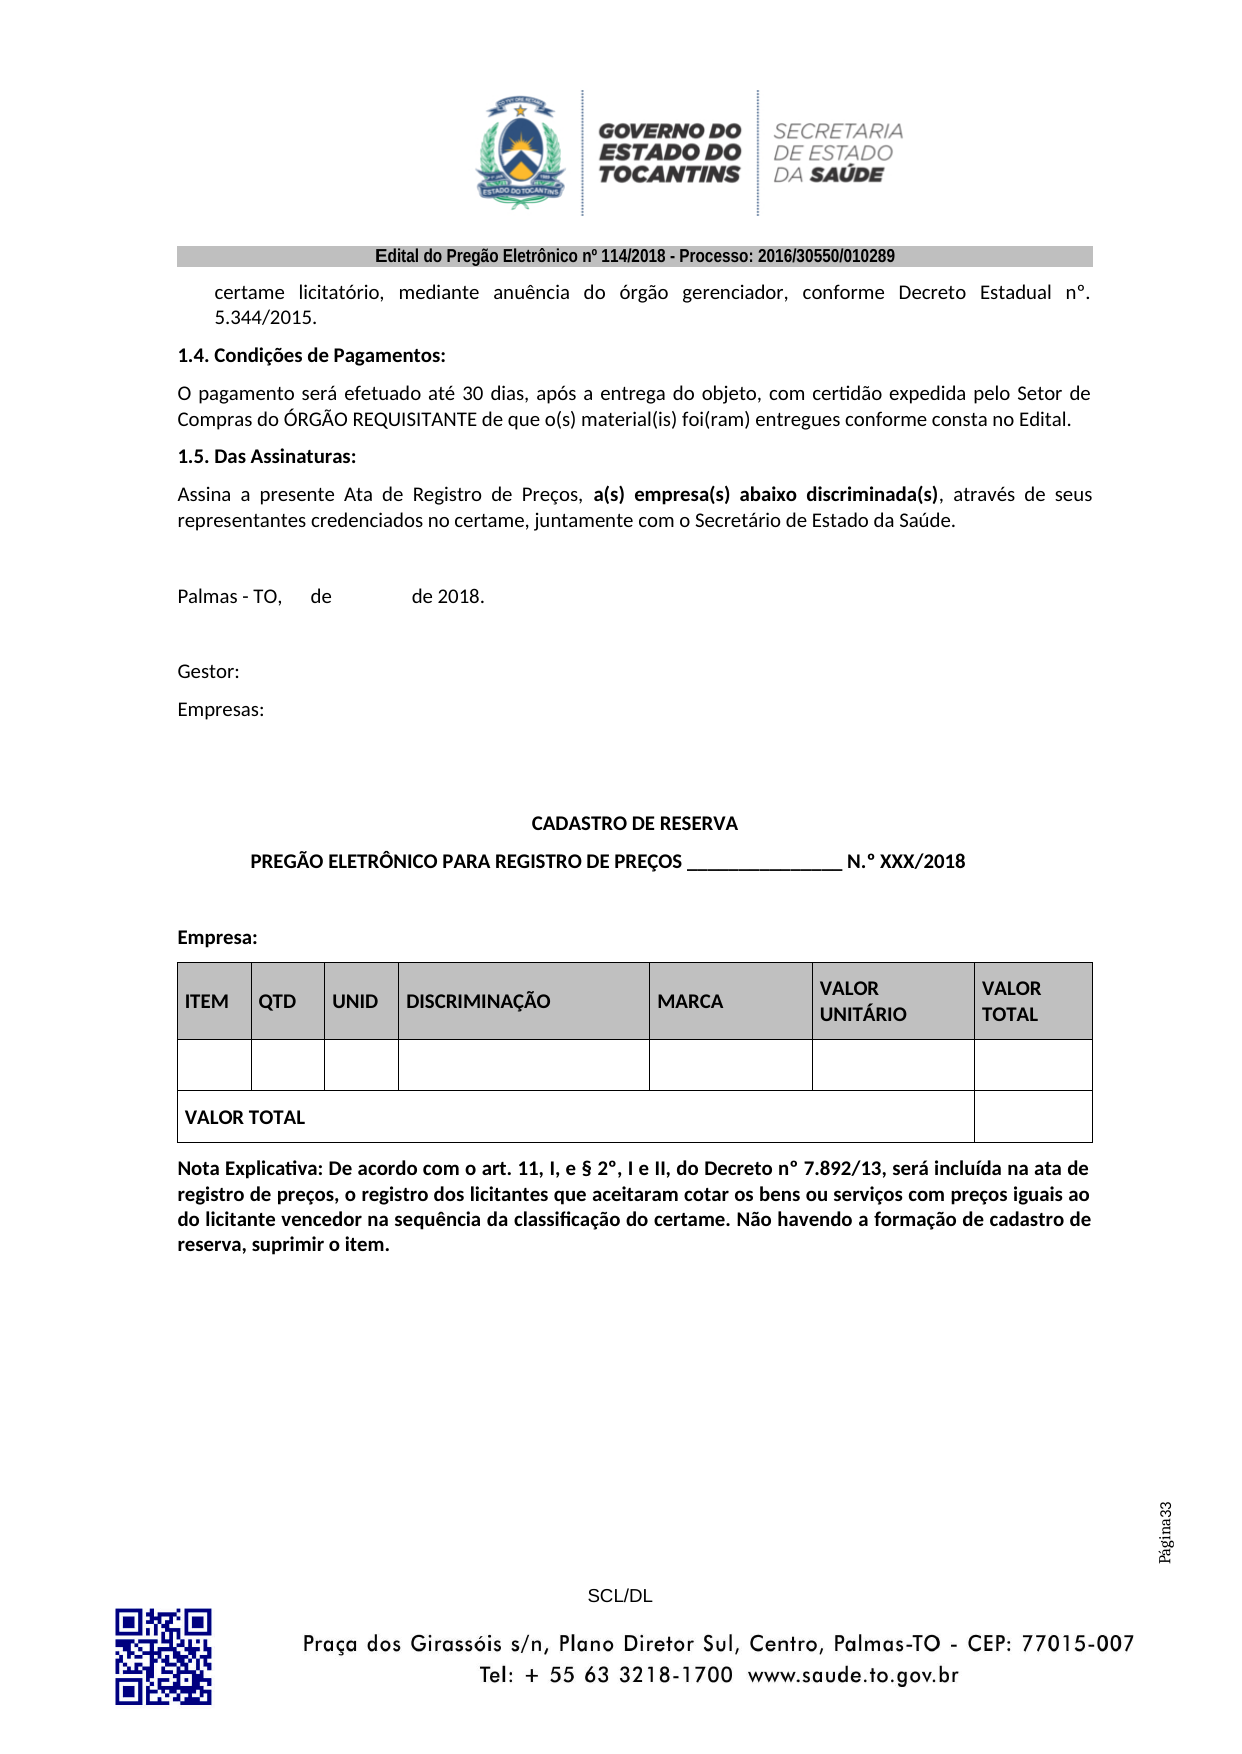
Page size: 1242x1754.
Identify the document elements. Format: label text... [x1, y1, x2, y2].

text Assina a presente Ata de Registro de Preços, a(s) empresa(s) abaixo discriminada(s), através de seus representantes credenciados no certame, juntamente com o Secretário de Estado da Saúde. [177, 482, 1093, 532]
table_cell [975, 1040, 1092, 1090]
table_cell [650, 1040, 812, 1090]
table_cell [178, 1040, 251, 1090]
text PREGÃO ELETRÔNICO PARA REGISTRO DE PREÇOS _______________ N.º XXX/2018 [177, 848, 1039, 874]
table_cell VALOR TOTAL [178, 1091, 974, 1142]
text O pagamento será efetuado até 30 dias, após a entrega do objeto, com certidão expedida pelo Setor de Compras do ÓRGÃO REQUISITANTE de que o(s) material(is) foi(ram) entregues conforme consta no Edital. [177, 380, 1093, 431]
table_cell [813, 1040, 974, 1090]
picture [111, 1604, 1134, 1709]
text Gestor: [177, 659, 1093, 684]
table_cell [325, 1040, 398, 1090]
text Palmas - TO, de de 2018. [177, 583, 1093, 608]
text Nota Explicativa: De acordo com o art. 11, I, e § 2º, I e II, do Decreto nº 7.892/13, será incluída na ata de registro de preços, o registro dos licitantes que aceitaram cotar os bens ou serviços com preços iguais ao do licitante vencedor na sequência da classificação do certame. Não havendo a formação de cadastro de reserva, suprimir o item. [177, 1155, 1093, 1257]
picture [291, 87, 1093, 218]
text 1.4. Condições de Pagamentos: [177, 342, 1093, 368]
table_header QTD [252, 963, 324, 1039]
table_cell [399, 1040, 649, 1090]
table_header VALOR UNITÁRIO [813, 963, 974, 1039]
table_header MARCA [650, 963, 812, 1039]
table_header UNID [325, 963, 398, 1039]
text Empresa: [177, 924, 1093, 949]
table_cell [975, 1091, 1092, 1142]
text Empresas: [177, 697, 1039, 722]
table_header VALOR TOTAL [975, 963, 1092, 1039]
text 1.5. Das Assinaturas: [177, 444, 1093, 469]
table_cell [252, 1040, 324, 1090]
table_header ITEM [178, 963, 251, 1039]
table_header DISCRIMINAÇÃO [399, 963, 649, 1039]
text CADASTRO DE RESERVA [177, 810, 1093, 836]
